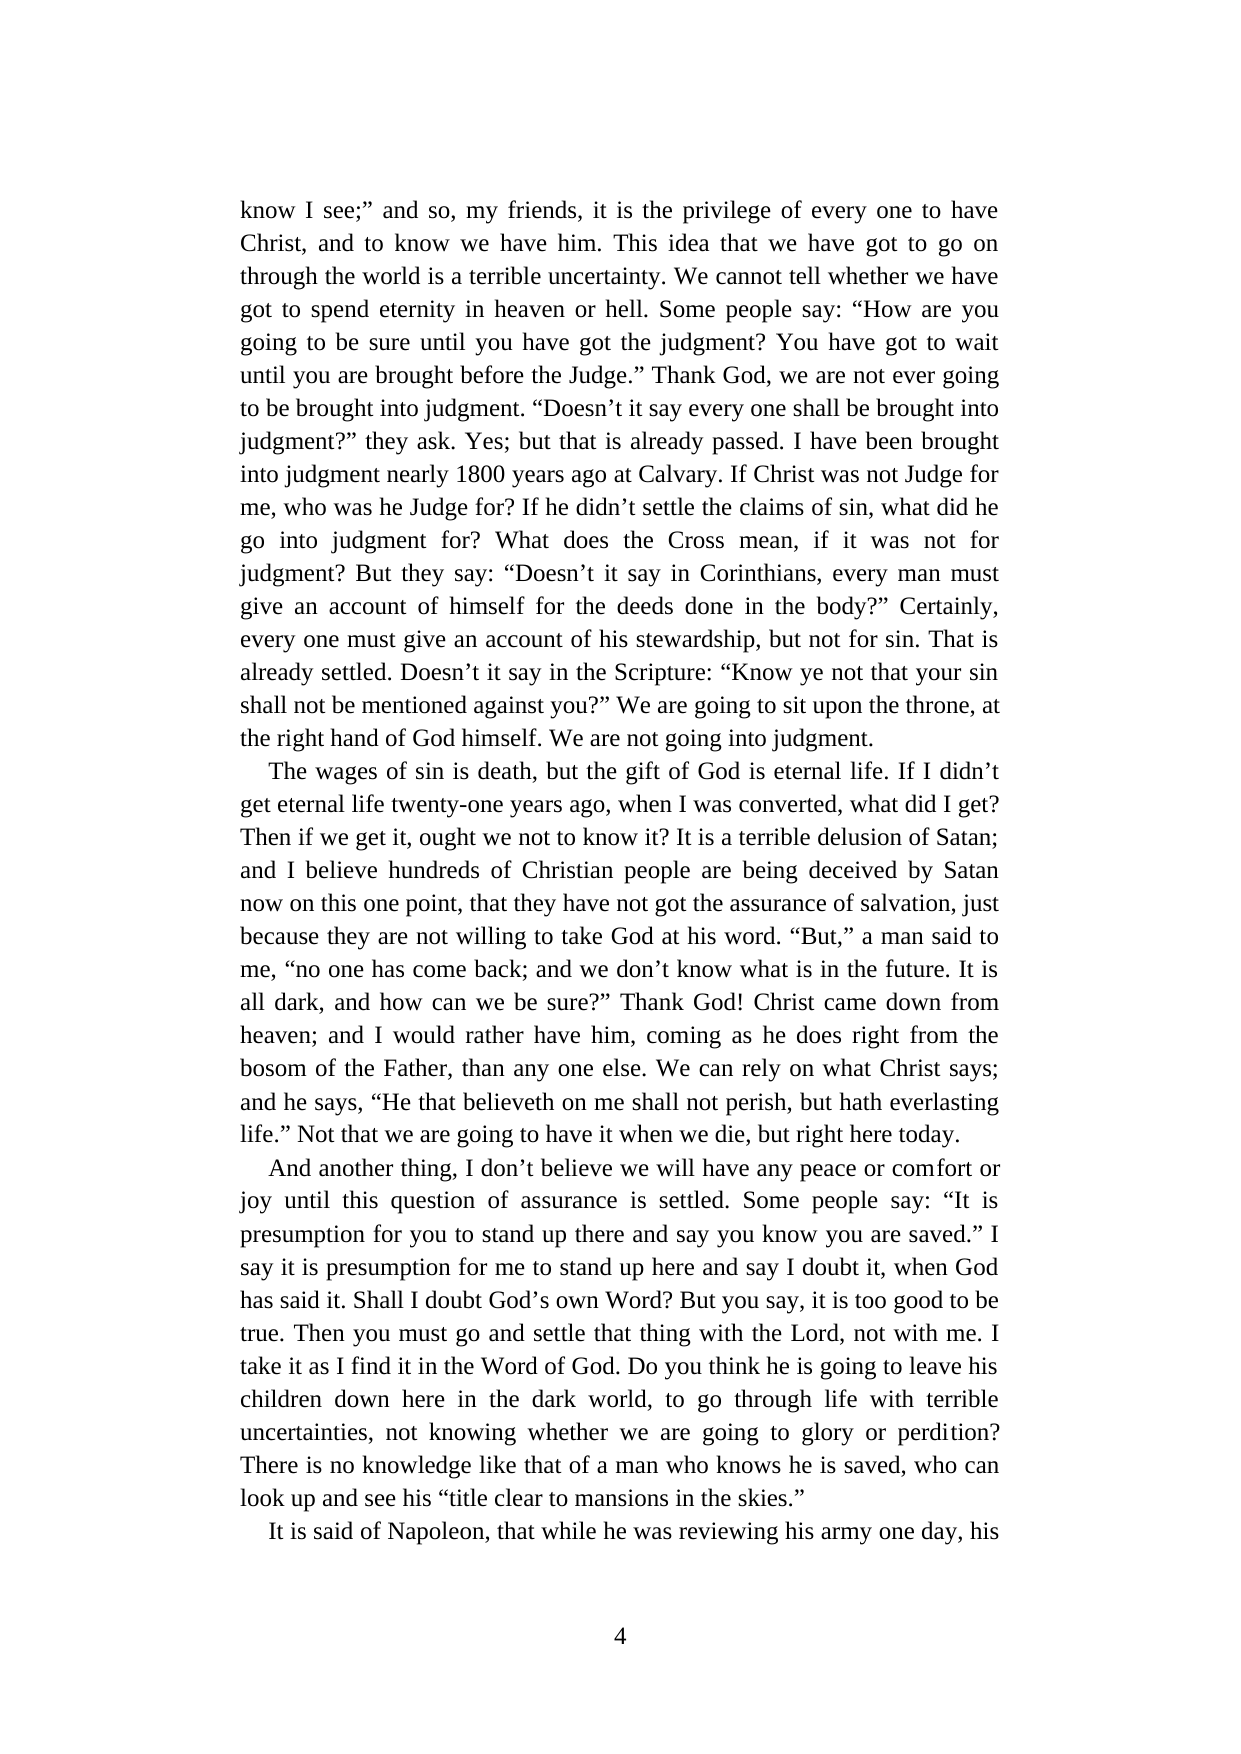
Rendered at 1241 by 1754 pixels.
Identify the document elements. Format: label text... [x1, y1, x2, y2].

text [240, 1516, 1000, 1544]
text And another thing, I don’t believe we will have any peace or comfort or joy until this question of assurance is settled. Some people say: “It is presumption for you to stand up there and say you know you are saved.” I say it is presumption for me to stand up here and say I doubt it, when God has said it. Shall I doubt God’s own Word? But you say, it is too good to be true. Then you must go and settle that thing with the Lord, not with me. I take it as I find it in the Word of God. Do you think he is going to leave his children down here in the dark world, to go through life with terrible uncertainties, not knowing whether we are going to glory or perdition? There is no knowledge like that of a man who knows he is saved, who can look up and see his “title clear to mansions in the skies.” [240, 1153, 1000, 1512]
text The wages of sin is death, but the gift of God is eternal life. If I didn’t get eternal life twenty-one years ago, when I was converted, what did I get? Then if we get it, ought we not to know it? It is a terrible delusion of Satan; and I believe hundreds of Christian people are being deceived by Satan now on this one point, that they have not got the assurance of salvation, just because they are not willing to take God at his word. “But,” a man said to me, “no one has come back; and we don’t know what is in the future. It is all dark, and how can we be sure?” Thank God! Christ came down from heaven; and I would rather have him, coming as he does right from the bosom of the Father, than any one else. We can rely on what Christ says; and he says, “He that believeth on me shall not perish, but hath everlasting life.” Not that we are going to have it when we die, but right here today. [240, 756, 1000, 1148]
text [240, 195, 1000, 752]
